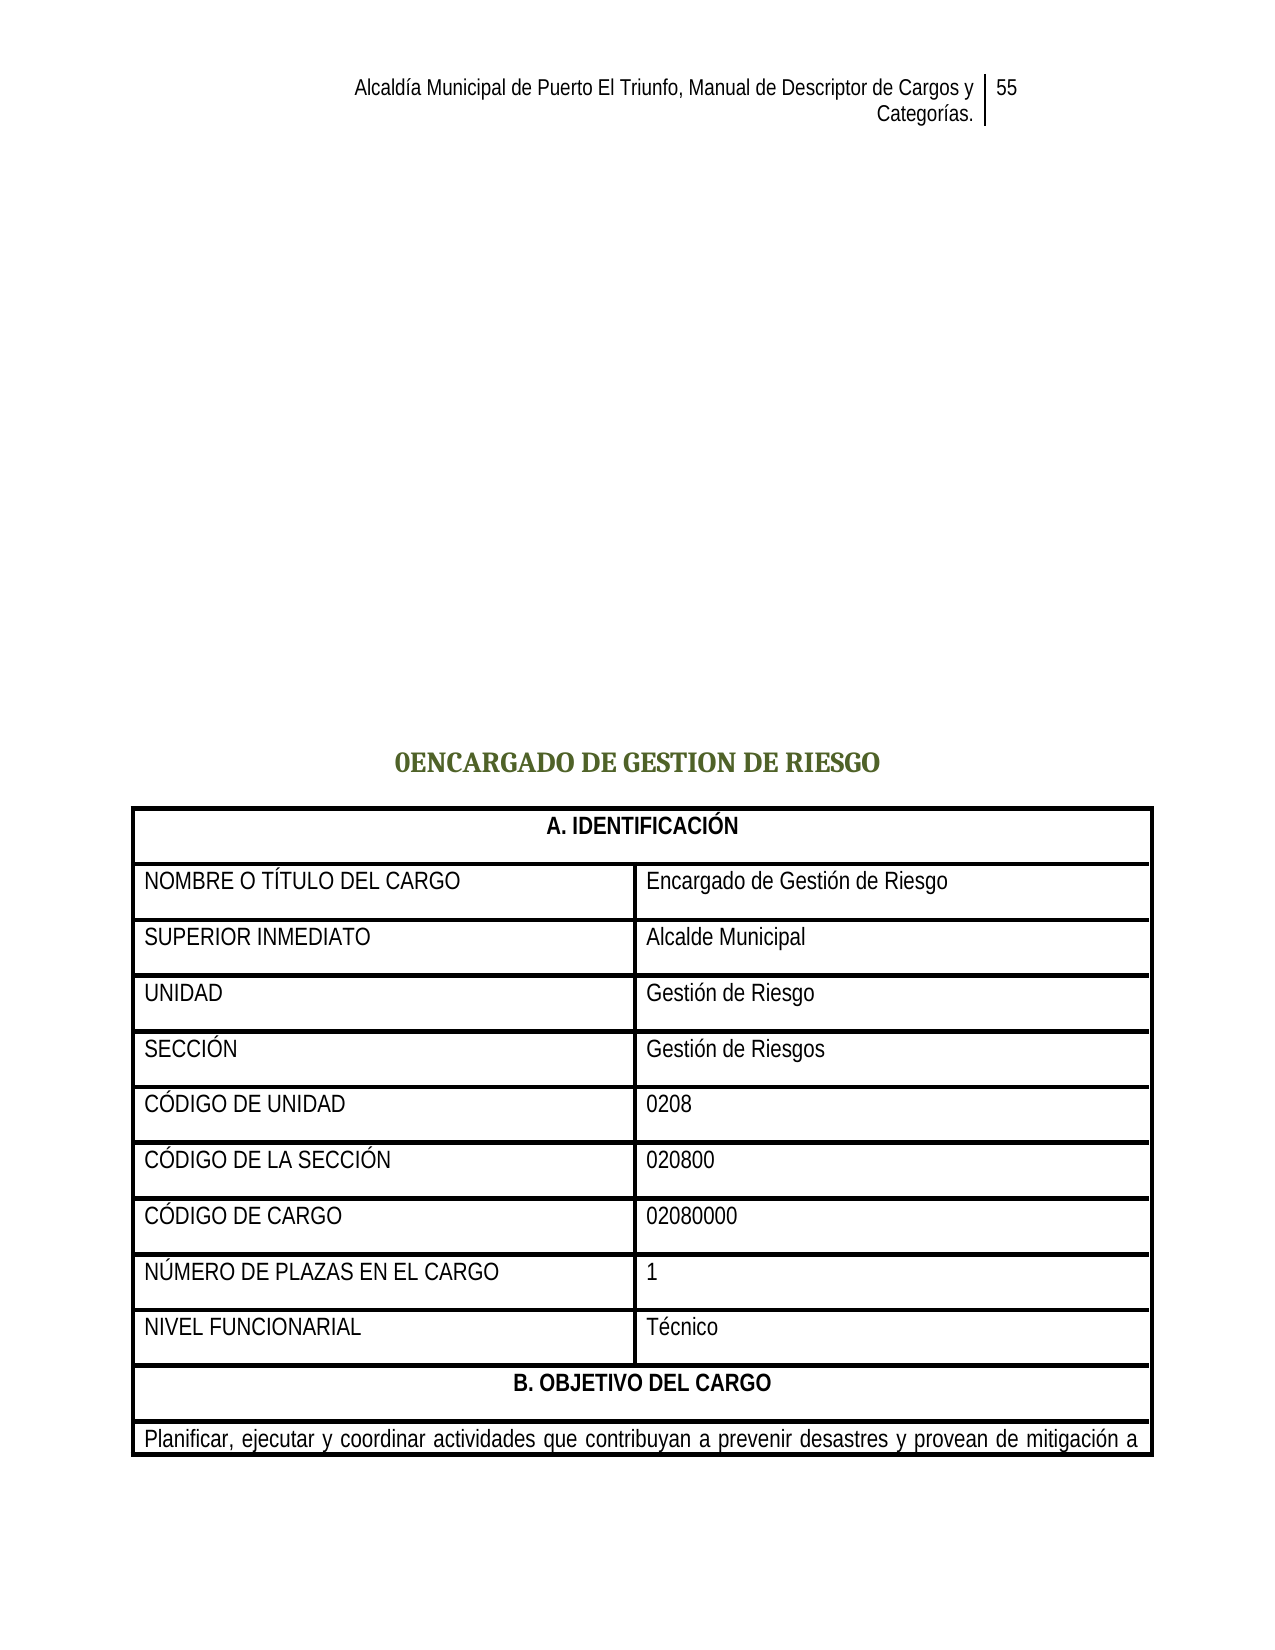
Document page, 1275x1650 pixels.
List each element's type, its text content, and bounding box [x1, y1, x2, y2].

table_cell CÓDIGO DE LA SECCIÓN [135, 1145, 633, 1196]
table_cell UNIDAD [135, 978, 633, 1029]
table_cell CÓDIGO DE CARGO [135, 1201, 633, 1252]
table_cell NÚMERO DE PLAZAS EN EL CARGO [135, 1257, 633, 1307]
table_cell Gestión de Riesgos [637, 1029, 1150, 1084]
table_cell Técnico [637, 1308, 1150, 1363]
table_cell Alcalde Municipal [637, 918, 1150, 973]
table_cell 02080000 [637, 1196, 1150, 1252]
table_cell Gestión de Riesgo [637, 973, 1150, 1029]
table_cell Encargado de Gestión de Riesgo [637, 862, 1150, 917]
table_cell 1 [637, 1252, 1150, 1307]
table_cell 0208 [637, 1085, 1150, 1140]
table_cell SUPERIOR INMEDIATO [135, 922, 633, 973]
table_cell CÓDIGO DE UNIDAD [135, 1089, 633, 1140]
table_cell 020800 [637, 1140, 1150, 1196]
table_header A. IDENTIFICACIÓN [135, 811, 1150, 862]
table_cell B. OBJETIVO DEL CARGO [135, 1363, 1150, 1419]
table_cell NIVEL FUNCIONARIAL [135, 1312, 633, 1363]
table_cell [135, 1419, 1150, 1452]
table_cell NOMBRE O TÍTULO DEL CARGO [135, 866, 633, 917]
text 0ENCARGADO DE GESTION DE RIESGO [177, 747, 1098, 780]
table_cell SECCIÓN [135, 1034, 633, 1084]
